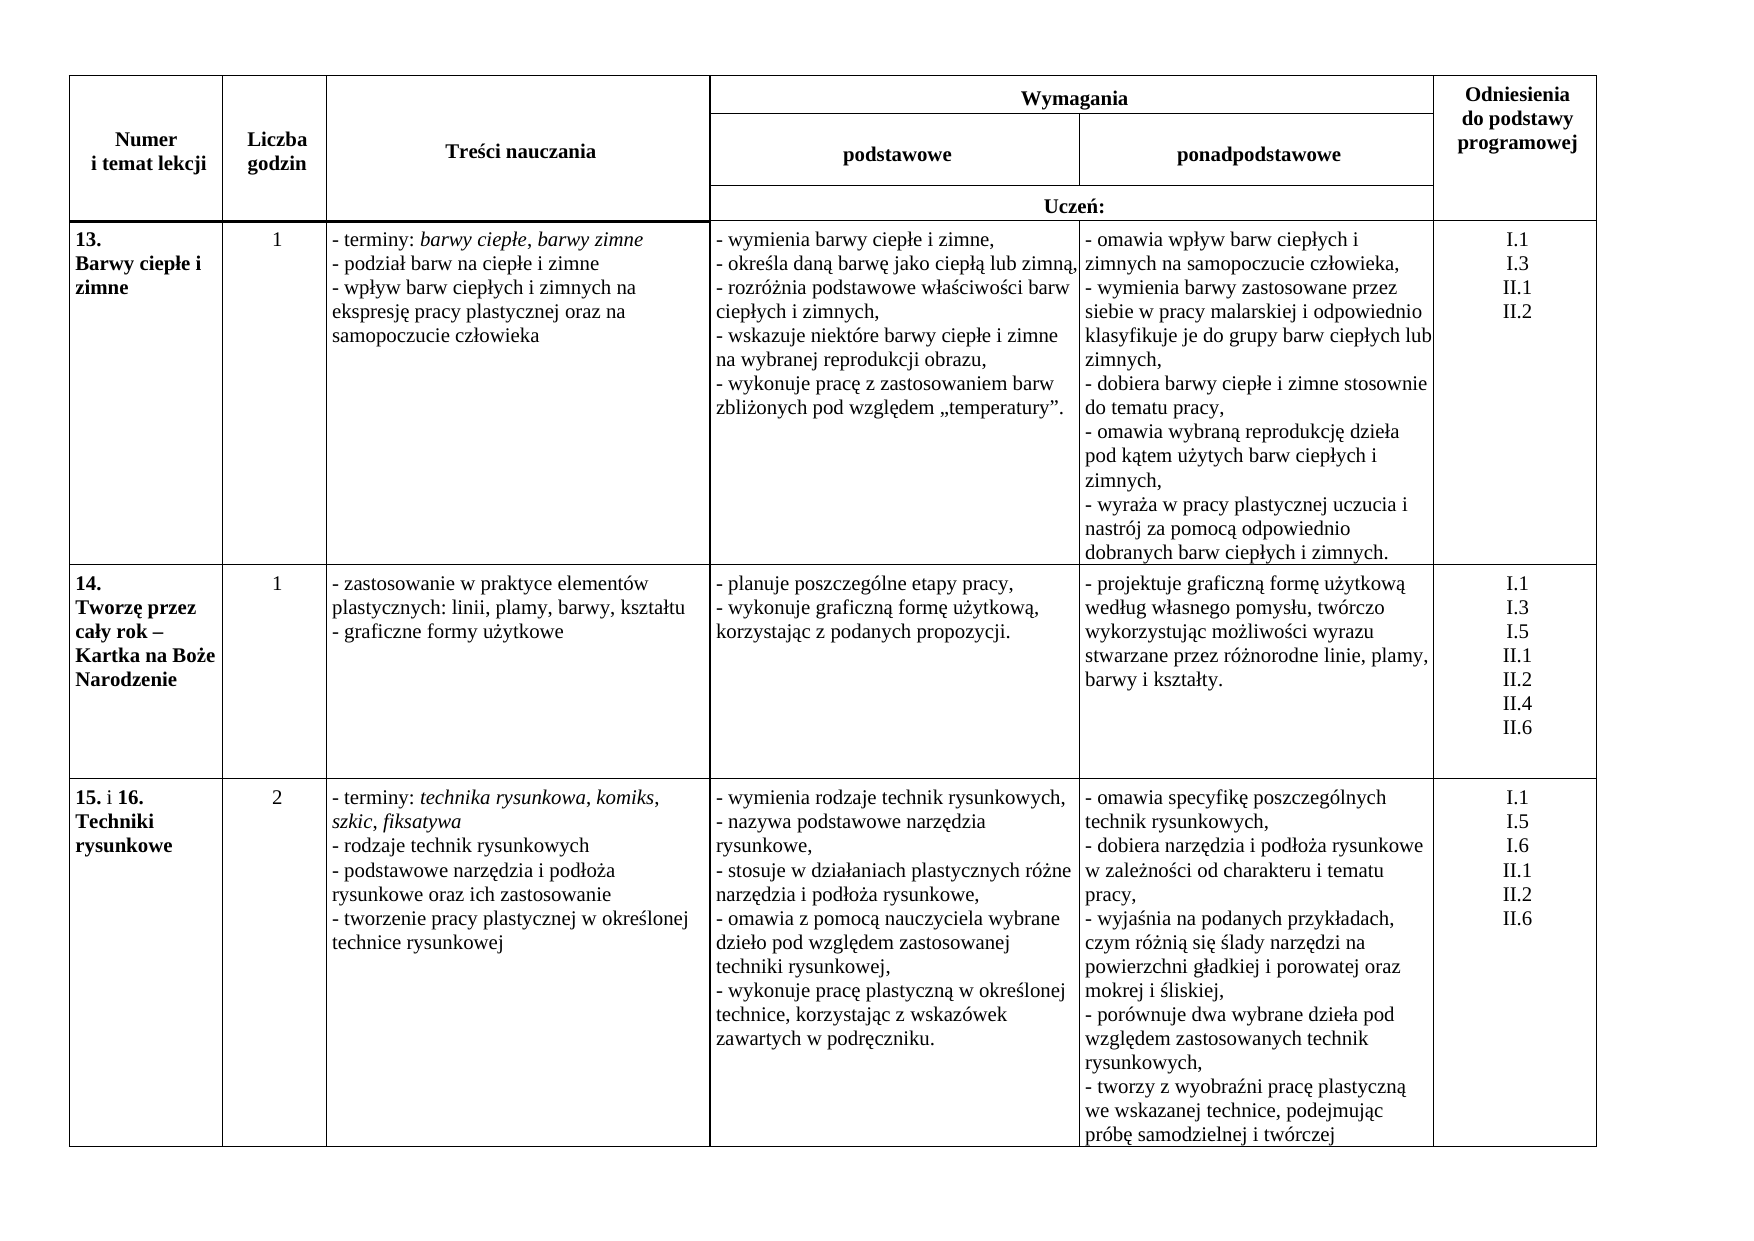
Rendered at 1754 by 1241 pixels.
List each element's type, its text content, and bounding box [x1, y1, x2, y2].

table_cell 14. Tworzę przez cały rok – Kartka na Boże Narodzenie [70, 565, 222, 778]
table_cell - wymienia barwy ciepłe i zimne, - określa daną barwę jako ciepłą lub zimną, - rozróżnia podstawowe właściwości barw ciepłych i zimnych, - wskazuje niektóre barwy ciepłe i zimne na wybranej reprodukcji obrazu, - wykonuje pracę z zastosowaniem barw zbliżonych pod względem „temperatury”. [711, 221, 1079, 564]
table_cell podstawowe [711, 114, 1079, 185]
table_cell I.1 I.5 I.6 II.1 II.2 II.6 [1434, 779, 1596, 1146]
table_header Liczba godzin [223, 76, 326, 220]
table_header Treści nauczania [327, 76, 709, 220]
table_cell - zastosowanie w praktyce elementów plastycznych: linii, plamy, barwy, kształtu - graficzne formy użytkowe [327, 565, 709, 778]
table_header Odniesienia do podstawy programowej [1434, 76, 1596, 220]
table_header Numer i temat lekcji [70, 76, 222, 220]
table_cell - projektuje graficzną formę użytkową według własnego pomysłu, twórczo wykorzystując możliwości wyrazu stwarzane przez różnorodne linie, plamy, barwy i kształty. [1080, 565, 1433, 778]
table_cell 13. Barwy ciepłe i zimne [70, 223, 222, 564]
table_cell - planuje poszczególne etapy pracy, - wykonuje graficzną formę użytkową, korzystając z podanych propozycji. [711, 565, 1079, 778]
table_cell I.1 I.3 II.1 II.2 [1434, 221, 1596, 564]
table_cell 1 [223, 565, 326, 778]
table_cell ponadpodstawowe [1080, 114, 1433, 185]
table_header Wymagania [711, 76, 1433, 113]
table_cell 1 [223, 223, 326, 564]
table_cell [711, 779, 1079, 1146]
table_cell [1080, 779, 1433, 1146]
table_cell - omawia wpływ barw ciepłych i zimnych na samopoczucie człowieka, - wymienia barwy zastosowane przez siebie w pracy malarskiej i odpowiednio klasyfikuje je do grupy barw ciepłych lub zimnych, - dobiera barwy ciepłe i zimne stosownie do tematu pracy, - omawia wybraną reprodukcję dzieła pod kątem użytych barw ciepłych i zimnych, - wyraża w pracy plastycznej uczucia i nastrój za pomocą odpowiednio dobranych barw ciepłych i zimnych. [1080, 221, 1433, 564]
table_cell 15. i 16. Techniki rysunkowe [70, 779, 222, 1146]
table_cell Uczeń: [711, 186, 1433, 220]
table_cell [327, 779, 709, 1146]
table_cell I.1 I.3 I.5 II.1 II.2 II.4 II.6 [1434, 565, 1596, 778]
table_cell - terminy: barwy ciepłe, barwy zimne - podział barw na ciepłe i zimne - wpływ barw ciepłych i zimnych na ekspresję pracy plastycznej oraz na samopoczucie człowieka [327, 223, 709, 564]
table_cell 2 [223, 779, 326, 1146]
